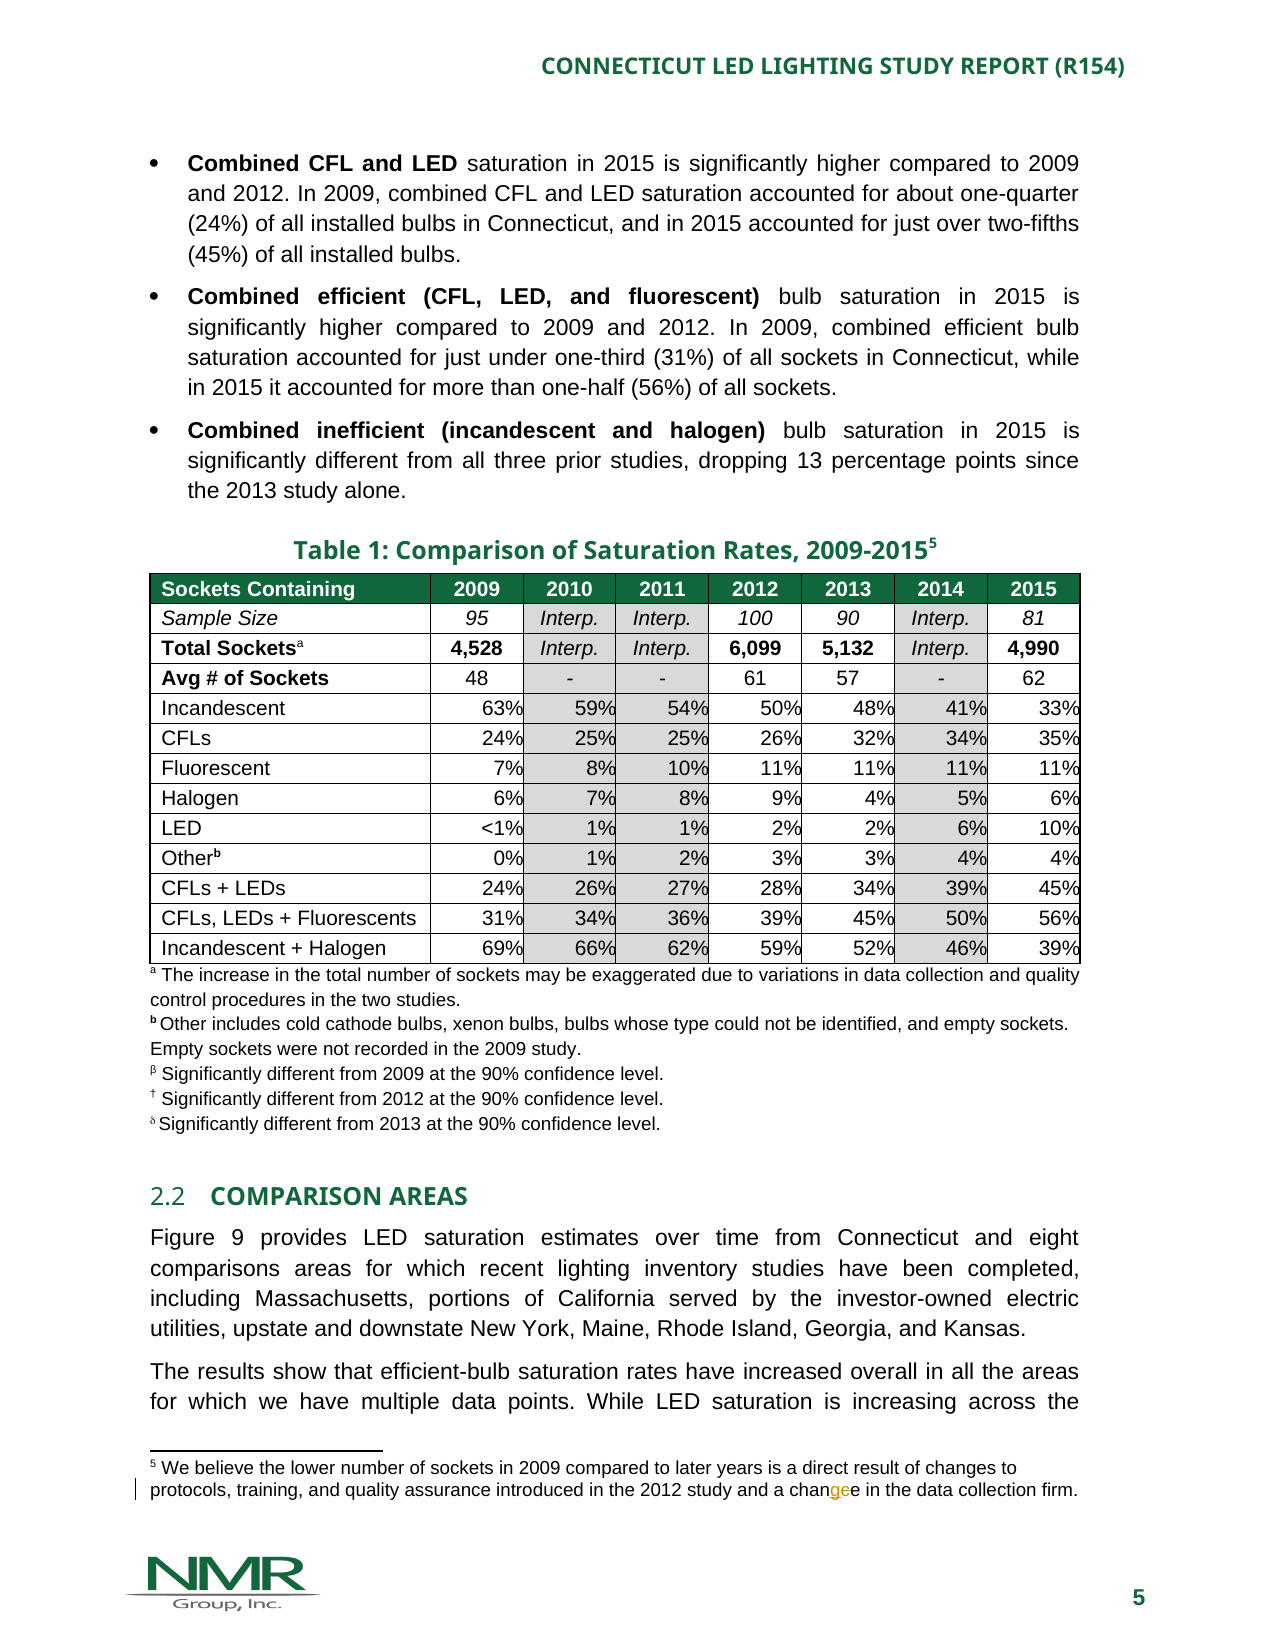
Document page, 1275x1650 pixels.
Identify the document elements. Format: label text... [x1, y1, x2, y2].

table_cell 48 [431, 664, 523, 693]
table_cell 5,132 [802, 634, 894, 663]
table_cell 9% [709, 784, 801, 813]
table_cell Interp. [895, 604, 987, 633]
table_cell Halogen [151, 784, 430, 813]
table_cell 54% [616, 694, 708, 723]
table_cell - [895, 664, 987, 693]
table_cell 6,099 [709, 634, 801, 663]
table_cell 35%β [988, 724, 1079, 753]
table_cell 26% [709, 724, 801, 753]
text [150, 1358, 1080, 1414]
table_cell 3% [709, 844, 801, 873]
table_header 2011 [616, 574, 708, 603]
table_cell 10%β† [988, 814, 1079, 843]
table_cell 11% [709, 754, 801, 783]
table_cell 39%β† [988, 934, 1079, 963]
table_cell 7% [524, 784, 615, 813]
table_cell 34% [802, 874, 894, 903]
table_cell 11% [895, 754, 987, 783]
table_cell 4% [895, 844, 987, 873]
table_cell Interp. [524, 634, 615, 663]
table_cell 34% [524, 904, 615, 933]
list Combined efficient (CFL, LED, and fluorescent) bulb saturation in 2015 is significantly higher compared to 2009 and 2012. In 2009, combined efficient bulb saturation accounted for just under one-third (31%) of all sockets in Connecticut, while in 2015 it accounted for more than one-half (56%) of all sockets. [150, 283, 1080, 400]
table_cell 59% [524, 694, 615, 723]
text β Significantly different from 2009 at the 90% confidence level. [150, 1063, 1080, 1084]
table_cell Interp. [616, 634, 708, 663]
table_cell 39% [895, 874, 987, 903]
table_cell 56%β† [988, 904, 1079, 933]
table_cell 4,990 [988, 634, 1079, 663]
table_cell 33%β† [988, 694, 1079, 723]
table_cell 1% [524, 814, 615, 843]
table_cell 25% [524, 724, 615, 753]
table_cell 50% [895, 904, 987, 933]
table_cell 24% [431, 724, 523, 753]
table_cell 1% [616, 814, 708, 843]
text Table 1: Comparison of Saturation Rates, 2009-2015 [150, 532, 1080, 566]
table_cell 57 [802, 664, 894, 693]
table_header 2009 [431, 574, 523, 603]
table_cell 4%β [988, 844, 1079, 873]
table_cell <1% [431, 814, 523, 843]
table_cell 26% [524, 874, 615, 903]
text Figure 9 provides LED saturation estimates over time from Connecticut and eight comparisons areas for which recent lighting inventory studies have been completed, including Massachusetts, portions of California served by the investor-owned electric utilities, upstate and downstate New York, Maine, Rhode Island, Georgia, and Kansas. [150, 1224, 1080, 1341]
table_cell Sample Size [151, 604, 430, 633]
table_cell 3% [802, 844, 894, 873]
table_header Sockets Containing [151, 574, 430, 603]
table_cell 81 [988, 604, 1079, 633]
table_cell 61 [709, 664, 801, 693]
table_cell 28% [709, 874, 801, 903]
table_cell Incandescent + Halogen [151, 934, 430, 963]
table_cell 59% [709, 934, 801, 963]
table_cell 2% [616, 844, 708, 873]
table_cell 8% [616, 784, 708, 813]
text b Other includes cold cathode bulbs, xenon bulbs, bulbs whose type could not be identified, and empty sockets. Empty sockets were not recorded in the 2009 study. [150, 1013, 1080, 1059]
table_cell 2% [802, 814, 894, 843]
table_cell Interp. [895, 634, 987, 663]
table_cell Avg # of Sockets [151, 664, 430, 693]
table_cell 11% [802, 754, 894, 783]
table_cell 11% [988, 754, 1079, 783]
subtitle Comparison Areas [150, 1179, 1080, 1213]
table_cell 4,528 [431, 634, 523, 663]
table_cell CFLs [151, 724, 430, 753]
table_cell 62% [616, 934, 708, 963]
table_header 2014 [895, 574, 987, 603]
list Combined CFL and LED saturation in 2015 is significantly higher compared to 2009 and 2012. In 2009, combined CFL and LED saturation accounted for about one-quarter (24%) of all installed bulbs in Connecticut, and in 2015 accounted for just over two-fifths (45%) of all installed bulbs. [150, 150, 1080, 267]
table_cell Interp. [616, 604, 708, 633]
table_cell 63% [431, 694, 523, 723]
table_cell LED [151, 814, 430, 843]
text a The increase in the total number of sockets may be exaggerated due to variations in data collection and quality control procedures in the two studies. [150, 964, 1080, 1010]
table_cell 45%β† [988, 874, 1079, 903]
table_cell 34% [895, 724, 987, 753]
table_cell 100 [709, 604, 801, 633]
table_cell 7% [431, 754, 523, 783]
table_cell 95 [431, 604, 523, 633]
table_cell 27% [616, 874, 708, 903]
table_cell - [524, 664, 615, 693]
table_cell 24% [431, 874, 523, 903]
table_cell 6% [431, 784, 523, 813]
table_cell 4% [802, 784, 894, 813]
table_cell 8% [524, 754, 615, 783]
table_cell - [616, 664, 708, 693]
table_cell Interp. [524, 604, 615, 633]
picture [125, 1551, 321, 1615]
table_header 2015 [988, 574, 1079, 603]
table_cell CFLs + LEDs [151, 874, 430, 903]
table_cell 32% [802, 724, 894, 753]
table_cell 50% [709, 694, 801, 723]
table_cell 69% [431, 934, 523, 963]
table_cell 46% [895, 934, 987, 963]
table_cell 41% [895, 694, 987, 723]
table_cell 0% [431, 844, 523, 873]
text † Significantly different from 2012 at the 90% confidence level. [150, 1088, 1080, 1109]
table_cell CFLs, LEDs + Fluorescents [151, 904, 430, 933]
table_cell Fluorescent [151, 754, 430, 783]
table_cell 2% [709, 814, 801, 843]
table_cell 90 [802, 604, 894, 633]
table_header 2012 [709, 574, 801, 603]
table_cell 31% [431, 904, 523, 933]
table_cell 1% [524, 844, 615, 873]
list Combined inefficient (incandescent and halogen) bulb saturation in 2015 is significantly different from all three prior studies, dropping 13 percentage points since the 2013 study alone. [150, 417, 1080, 503]
table_cell 52% [802, 934, 894, 963]
table_cell 6% [895, 814, 987, 843]
table_header 2013 [802, 574, 894, 603]
table_cell 48% [802, 694, 894, 723]
table_cell 6% [988, 784, 1079, 813]
table_cell Incandescent [151, 694, 430, 723]
table_cell 25% [616, 724, 708, 753]
table_cell 39% [709, 904, 801, 933]
table_cell 45% [802, 904, 894, 933]
table_header 2010 [524, 574, 615, 603]
table_cell Otherb [151, 844, 430, 873]
table_cell Total Socketsa [151, 634, 430, 663]
table_cell 5% [895, 784, 987, 813]
table_cell 66% [524, 934, 615, 963]
table_cell 10% [616, 754, 708, 783]
table_cell 36% [616, 904, 708, 933]
text Significantly different from 2013 at the 90% confidence level. [150, 1112, 1080, 1134]
table_cell 62 [988, 664, 1079, 693]
